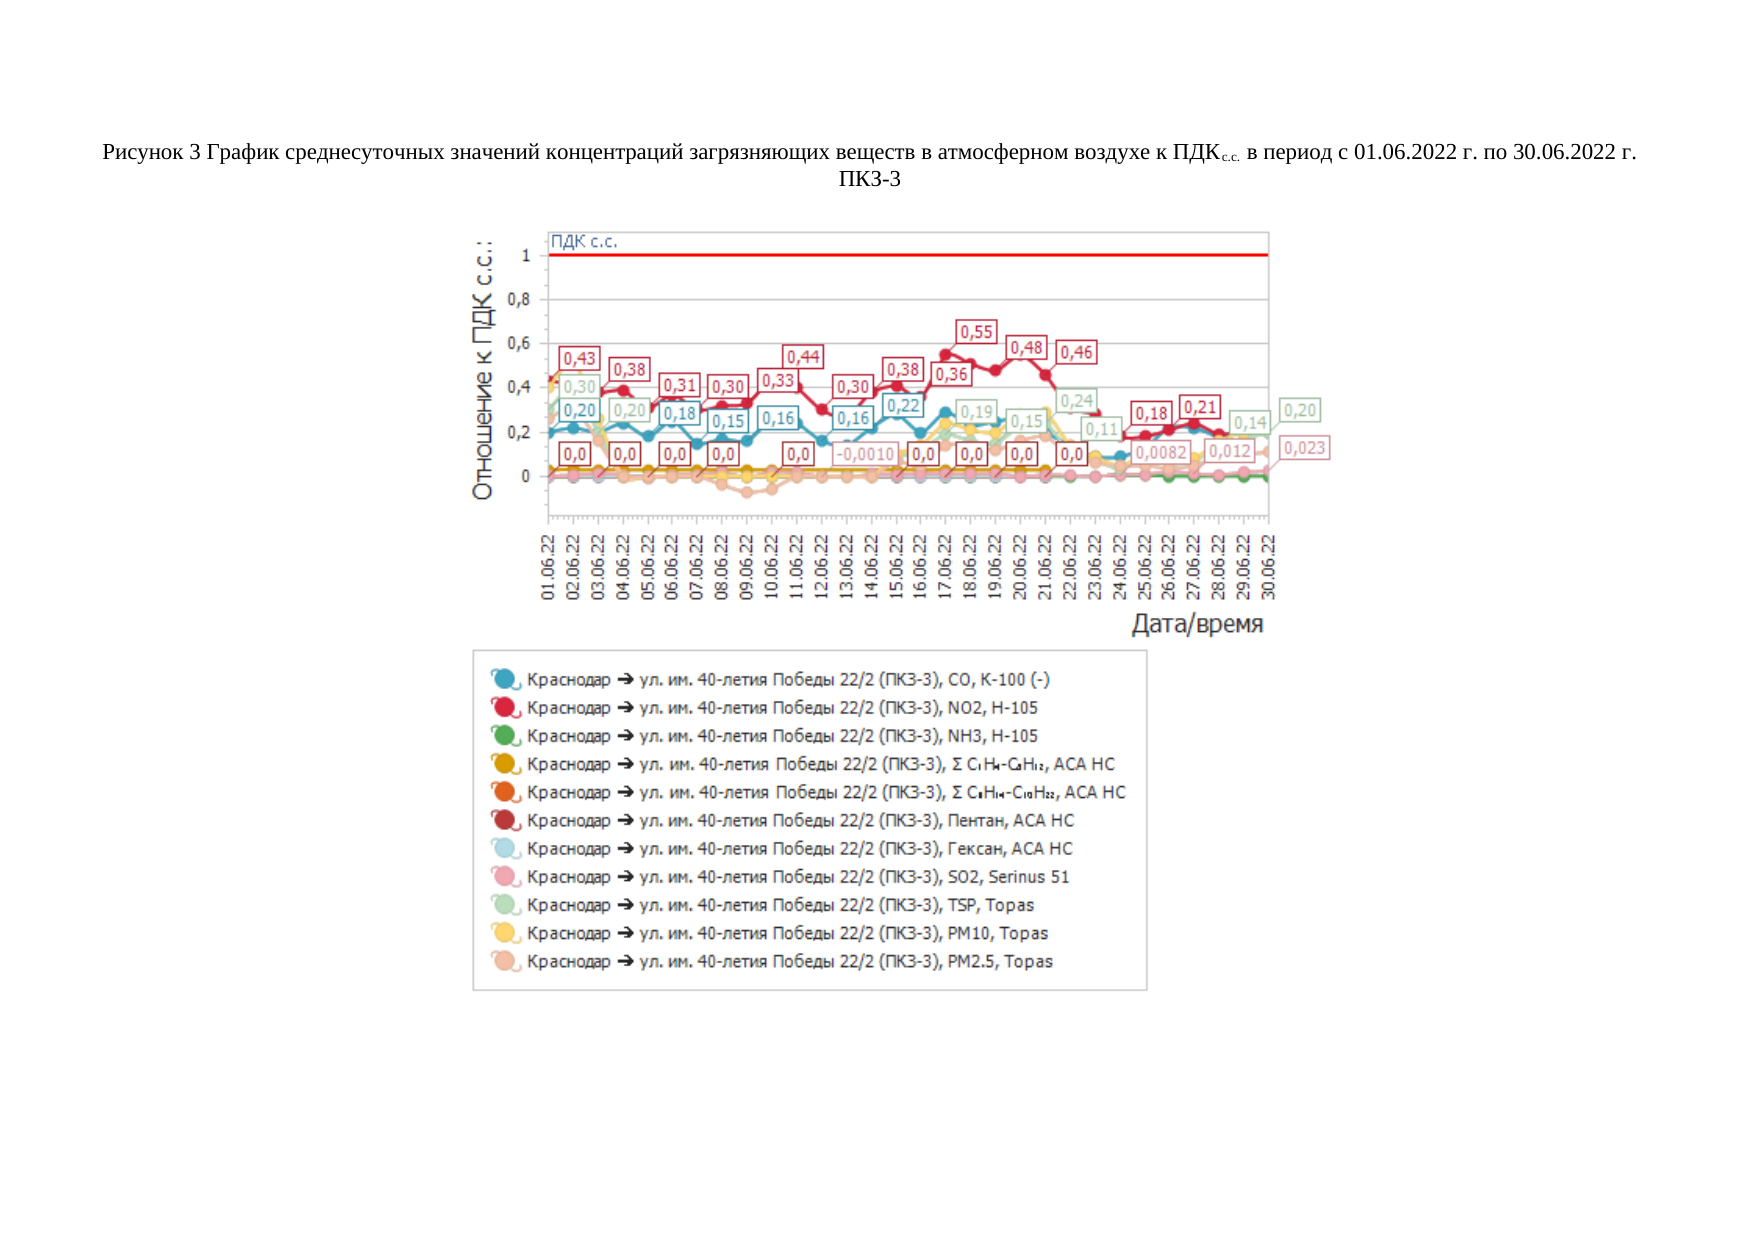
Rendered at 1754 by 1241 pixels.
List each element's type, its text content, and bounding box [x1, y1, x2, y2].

text Рисунок 3 График среднесуточных значений концентраций загрязняющих веществ в атмосферном воздухе к ПДКс.с. в период с 01.06.2022 г. по 30.06.2022 г. ПКЗ-3 [74, 138, 1665, 191]
picture [465, 224, 1348, 999]
